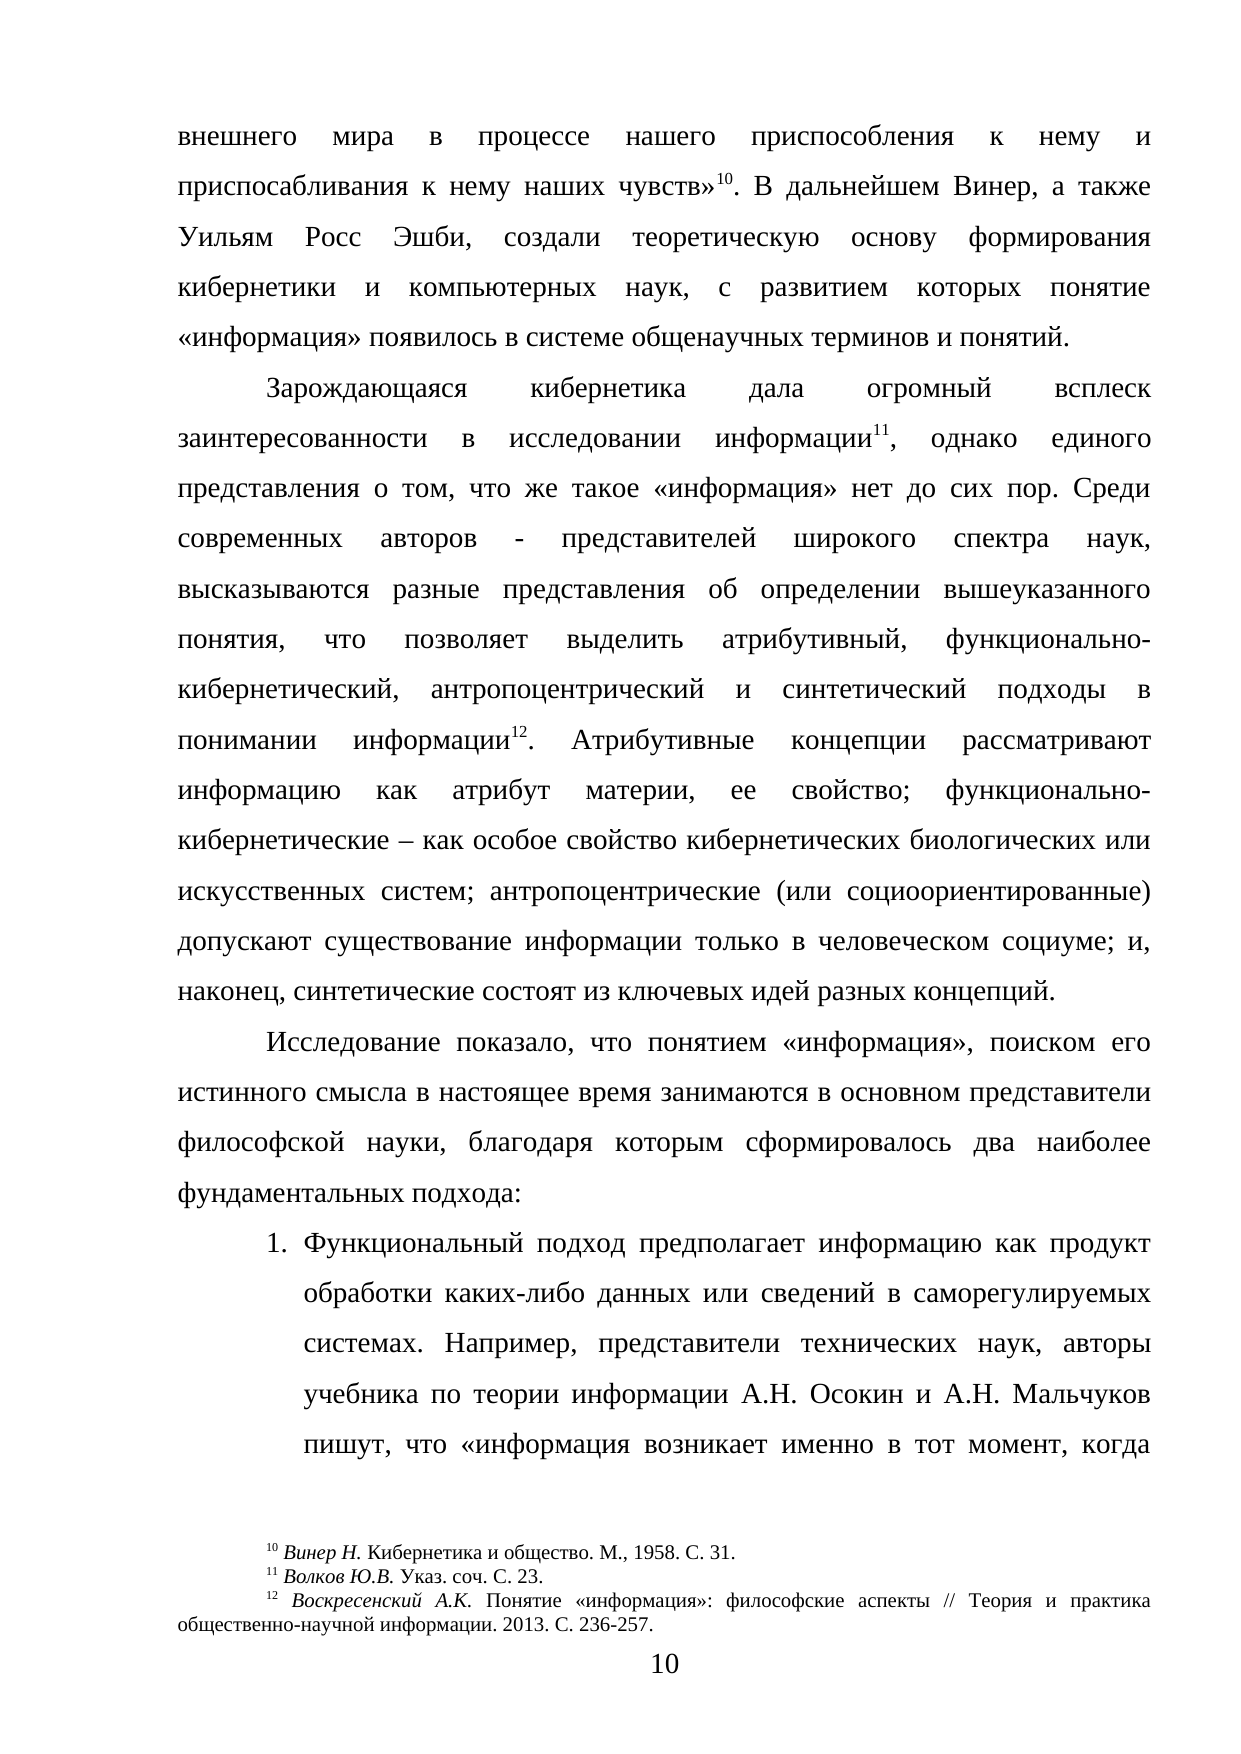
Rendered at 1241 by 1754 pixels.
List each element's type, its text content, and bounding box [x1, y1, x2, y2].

text Исследование показало, что понятием «информация», поиском его истинного смысла в настоящее время занимаются в основном представители философской науки, благодаря которым сформировалось два наиболее фундаментальных подхода: [177, 1024, 1152, 1208]
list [266, 1225, 1152, 1460]
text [177, 118, 1152, 353]
text Зарождающаяся кибернетика дала огромный всплеск заинтересованности в исследовании информации, однако единого представления о том, что же такое «информация» нет до сих пор. Среди современных авторов - представителей широкого спектра наук, высказываются разные представления об определении вышеуказанного понятия, что позволяет выделить атрибутивный, функционально-кибернетический, антропоцентрический и синтетический подходы в понимании информации. Атрибутивные концепции рассматривают информацию как атрибут материи, ее свойство; функционально-кибернетические – как особое свойство кибернетических биологических или искусственных систем; антропоцентрические (или социоориентированные) допускают существование информации только в человеческом социуме; и, наконец, синтетические состоят из ключевых идей разных концепций. [177, 370, 1152, 1007]
